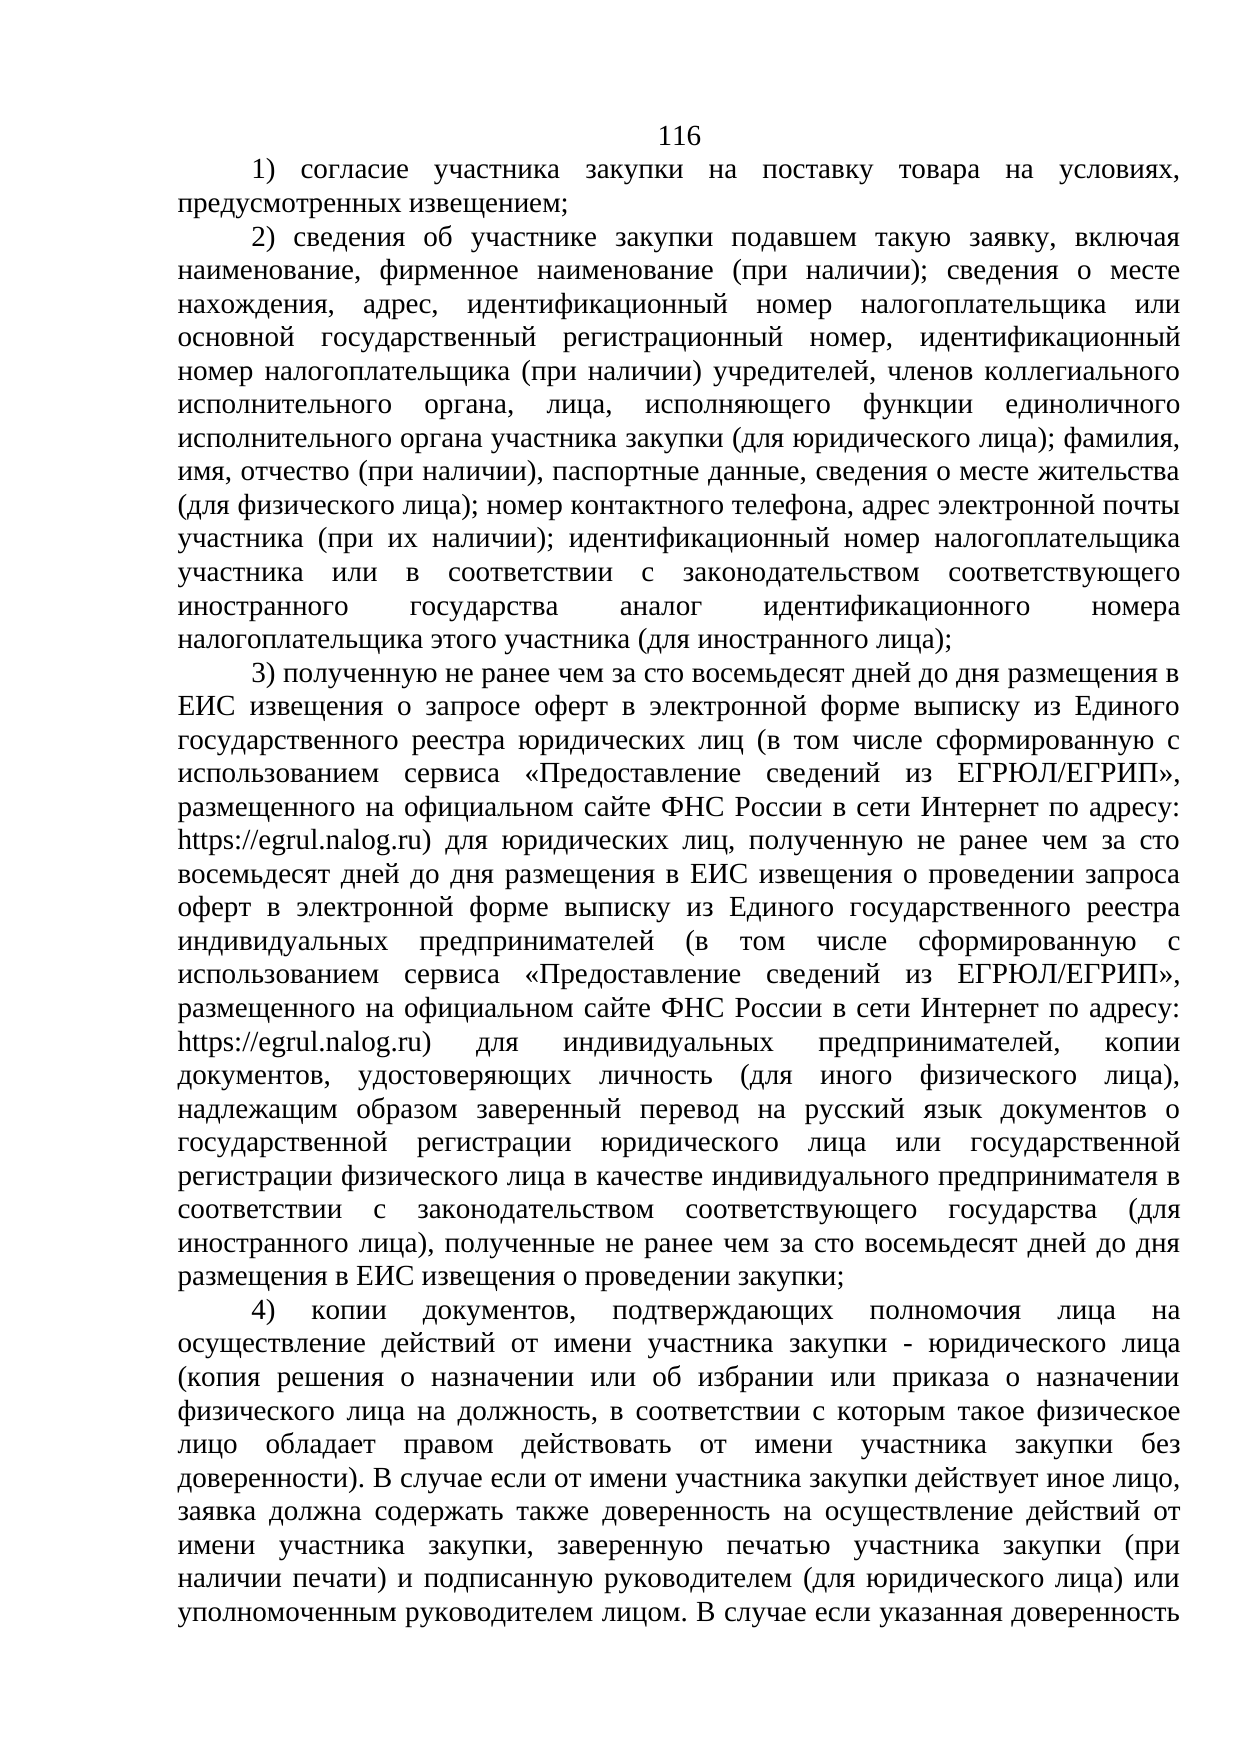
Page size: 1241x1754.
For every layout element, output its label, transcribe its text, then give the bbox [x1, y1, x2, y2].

text 1) согласие участника закупки на поставку товара на условиях, предусмотренных извещением; [177, 152, 1181, 219]
text 2) сведения об участнике закупки подавшем такую заявку, включая наименование, фирменное наименование (при наличии); сведения о месте нахождения, адрес, идентификационный номер налогоплательщика или основной государственный регистрационный номер, идентификационный номер налогоплательщика (при наличии) учредителей, членов коллегиального исполнительного органа, лица, исполняющего функции единоличного исполнительного органа участника закупки (для юридического лица); фамилия, имя, отчество (при наличии), паспортные данные, сведения о месте жительства (для физического лица); номер контактного телефона, адрес электронной почты участника (при их наличии); идентификационный номер налогоплательщика участника или в соответствии с законодательством соответствующего иностранного государства аналог идентификационного номера налогоплательщика этого участника (для иностранного лица); [177, 219, 1181, 655]
text 3) полученную не ранее чем за сто восемьдесят дней до дня размещения в ЕИС извещения о запросе оферт в электронной форме выписку из Единого государственного реестра юридических лиц (в том числе сформированную с использованием сервиса «Предоставление сведений из ЕГРЮЛ/ЕГРИП», размещенного на официальном сайте ФНС России в сети Интернет по адресу: https://egrul.nalog.ru) для юридических лиц, полученную не ранее чем за сто восемьдесят дней до дня размещения в ЕИС извещения о проведении запроса оферт в электронной форме выписку из Единого государственного реестра индивидуальных предпринимателей (в том числе сформированную с использованием сервиса «Предоставление сведений из ЕГРЮЛ/ЕГРИП», размещенного на официальном сайте ФНС России в сети Интернет по адресу: https://egrul.nalog.ru) для индивидуальных предпринимателей, копии документов, удостоверяющих личность (для иного физического лица), надлежащим образом заверенный перевод на русский язык документов о государственной регистрации юридического лица или государственной регистрации физического лица в качестве индивидуального предпринимателя в соответствии с законодательством соответствующего государства (для иностранного лица), полученные не ранее чем за сто восемьдесят дней до дня размещения в ЕИС извещения о проведении закупки; [177, 655, 1181, 1292]
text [177, 1292, 1181, 1627]
